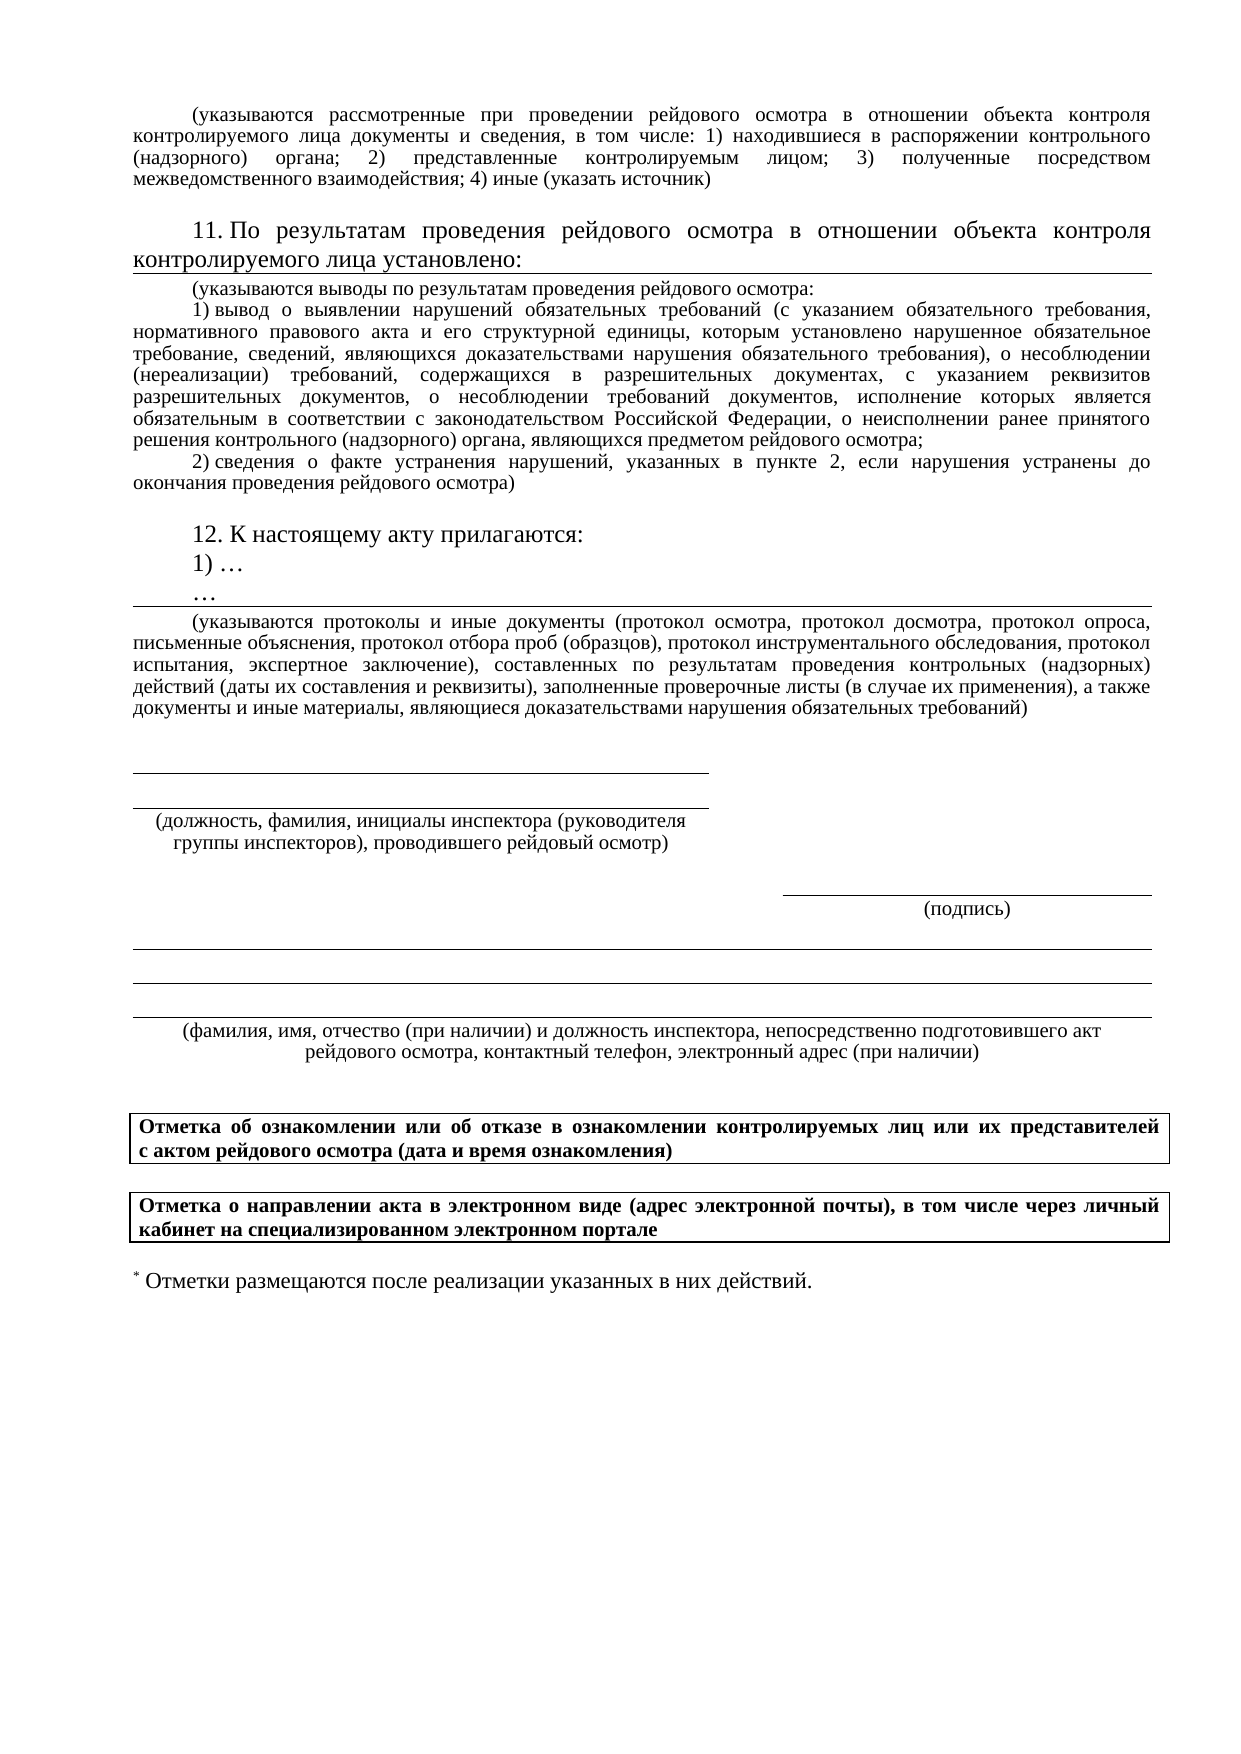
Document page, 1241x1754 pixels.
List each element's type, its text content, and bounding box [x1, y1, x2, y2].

text (указываются рассмотренные при проведении рейдового осмотра в отношении объекта контроля контролируемого лица документы и сведения, в том числе: 1) находившиеся в распоряжении контрольного (надзорного) органа; 2) представленные контролируемым лицом; 3) полученные посредством межведомственного взаимодействия; 4) иные (указать источник) [133, 104, 1152, 190]
text 1) … [133, 548, 1152, 577]
text (должность, фамилия, инициалы инспектора (руководителя группы инспекторов), проводившего рейдовый осмотр) [133, 809, 709, 854]
table_header Отметка о направлении акта в электронном виде (адрес электронной почты), в том числе через личный кабинет на специализированном электронном портале [131, 1193, 1169, 1241]
text 1) вывод о выявлении нарушений обязательных требований (с указанием обязательного требования, нормативного правового акта и его структурной единицы, которым установлено нарушенное обязательное требование, сведений, являющихся доказательствами нарушения обязательного требования), о несоблюдении (нереализации) требований, содержащихся в разрешительных документах, с указанием реквизитов разрешительных документов, о несоблюдении требований документов, исполнение которых является обязательным в соответствии с законодательством Российской Федерации, о неисполнении ранее принятого решения контрольного (надзорного) органа, являющихся предметом рейдового осмотра; [133, 299, 1152, 451]
text * Отметки размещаются после реализации указанных в них действий. [133, 1267, 1152, 1294]
text (указываются протоколы и иные документы (протокол осмотра, протокол досмотра, протокол опроса, письменные объяснения, протокол отбора проб (образцов), протокол инструментального обследования, протокол испытания, экспертное заключение), составленных по результатам проведения контрольных (надзорных) действий (даты их составления и реквизиты), заполненные проверочные листы (в случае их применения), а также документы и иные материалы, являющиеся доказательствами нарушения обязательных требований) [133, 611, 1152, 719]
text (фамилия, имя, отчество (при наличии) и должность инспектора, непосредственно подготовившего акт рейдового осмотра, контактный телефон, электронный адрес (при наличии) [133, 1018, 1152, 1063]
text (указываются выводы по результатам проведения рейдового осмотра: [133, 278, 1152, 299]
text 2) сведения о факте устранения нарушений, указанных в пункте 2, если нарушения устранены до окончания проведения рейдового осмотра) [133, 451, 1152, 494]
text (подпись) [782, 896, 1152, 920]
text 11. По результатам проведения рейдового осмотра в отношении объекта контроля контролируемого лица установлено: [133, 215, 1152, 273]
text … [133, 577, 1152, 606]
text 12. К настоящему акту прилагаются: [133, 519, 1152, 548]
table_header Отметка об ознакомлении или об отказе в ознакомлении контролируемых лиц или их представителей с актом рейдового осмотра (дата и время ознакомления) [131, 1114, 1169, 1162]
